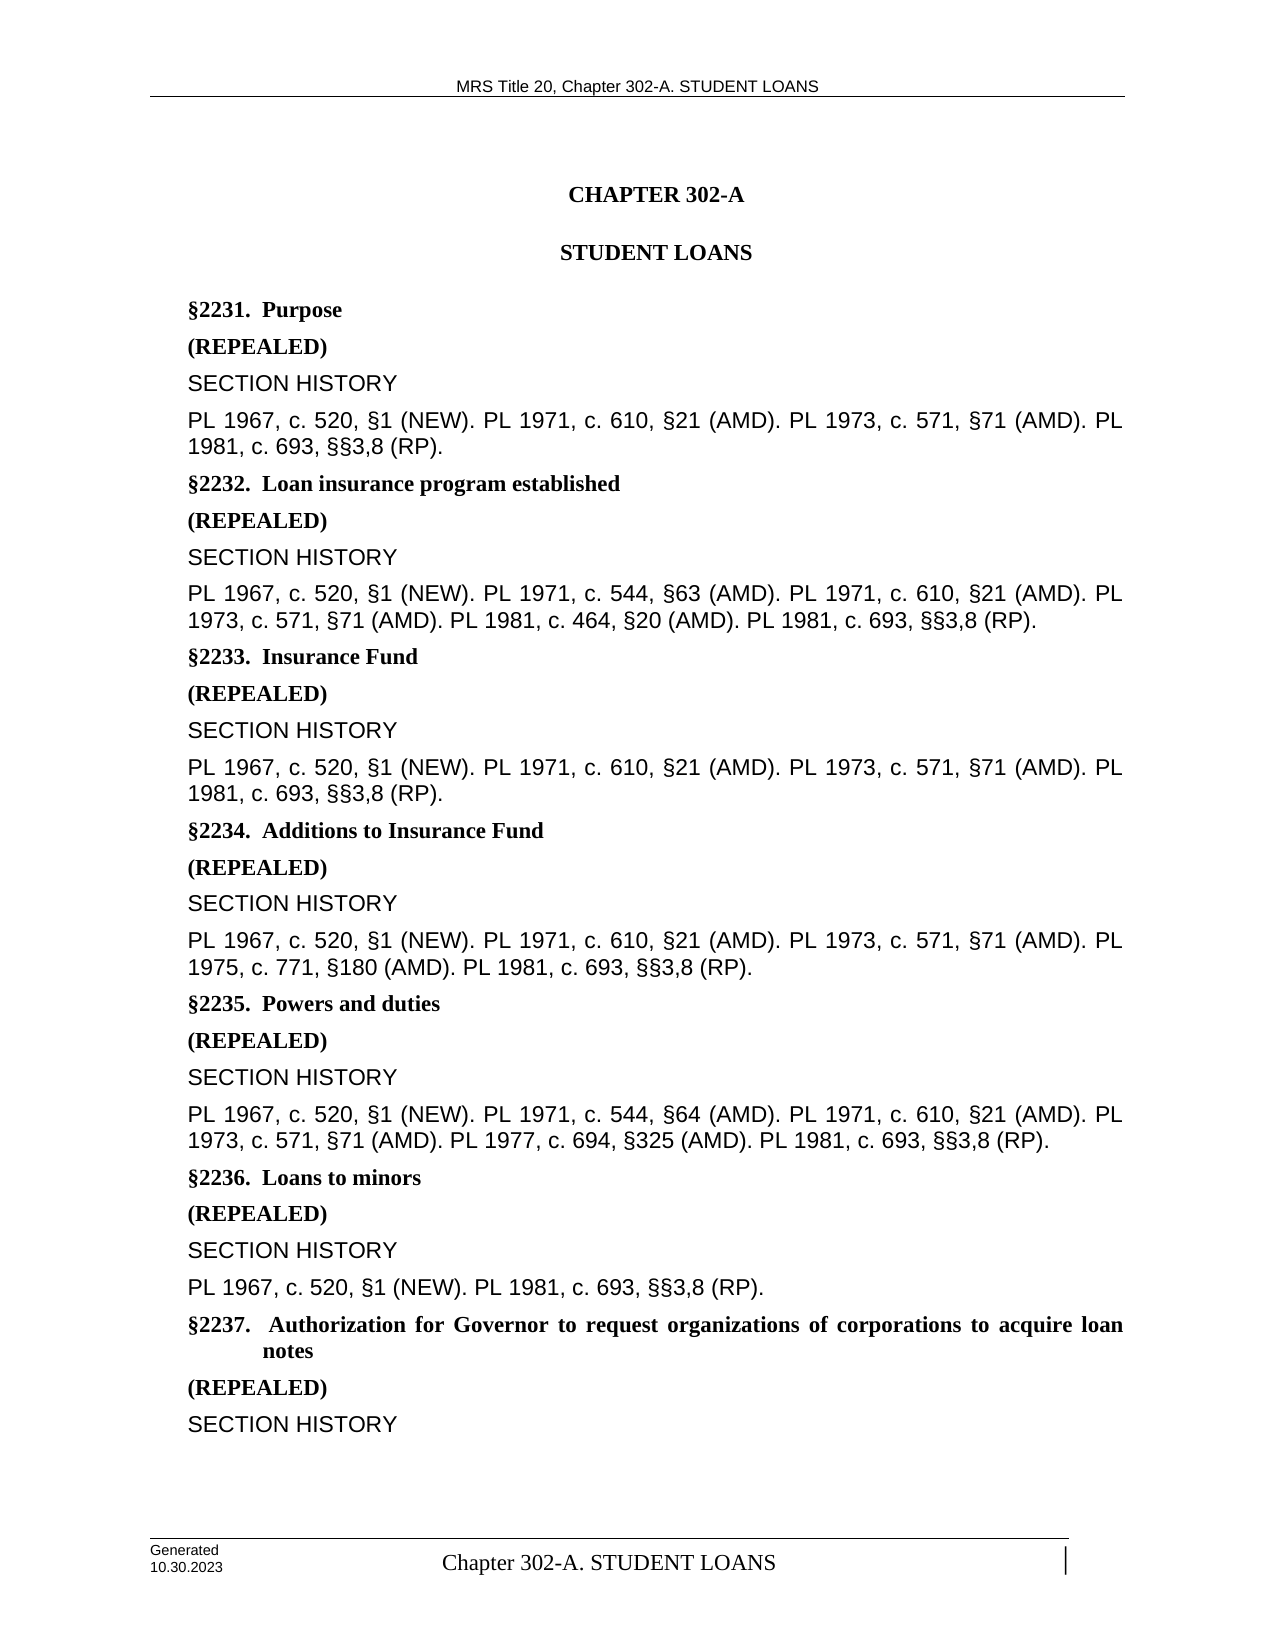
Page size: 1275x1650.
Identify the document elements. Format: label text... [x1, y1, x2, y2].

text (REPEALED) [187, 1374, 1125, 1400]
text PL 1967, c. 520, §1 (NEW). PL 1971, c. 610, §21 (AMD). PL 1973, c. 571, §71 (AMD). PL 1981, c. 693, §§3,8 (RP). [187, 754, 1125, 806]
text SECTION HISTORY [187, 717, 1125, 743]
text STUDENT LOANS [187, 239, 1125, 265]
text (REPEALED) [187, 853, 1125, 880]
text (REPEALED) [187, 333, 1125, 359]
text §2235. Powers and duties [187, 990, 1125, 1017]
text SECTION HISTORY [187, 1411, 1125, 1437]
text PL 1967, c. 520, §1 (NEW). PL 1971, c. 544, §63 (AMD). PL 1971, c. 610, §21 (AMD). PL 1973, c. 571, §71 (AMD). PL 1981, c. 464, §20 (AMD). PL 1981, c. 693, §§3,8 (RP). [187, 580, 1125, 633]
text §2237. Authorization for Governor to request organizations of corporations to acquire loan notes [187, 1311, 1125, 1363]
text SECTION HISTORY [187, 370, 1125, 396]
text (REPEALED) [187, 507, 1125, 533]
text SECTION HISTORY [187, 543, 1125, 570]
text (REPEALED) [187, 1027, 1125, 1053]
text CHAPTER 302-A [187, 181, 1125, 208]
text §2234. Additions to Insurance Fund [187, 817, 1125, 843]
text SECTION HISTORY [187, 1064, 1125, 1090]
text §2231. Purpose [187, 296, 1125, 323]
text §2236. Loans to minors [187, 1164, 1125, 1190]
text PL 1967, c. 520, §1 (NEW). PL 1971, c. 610, §21 (AMD). PL 1973, c. 571, §71 (AMD). PL 1981, c. 693, §§3,8 (RP). [187, 407, 1125, 459]
text PL 1967, c. 520, §1 (NEW). PL 1971, c. 610, §21 (AMD). PL 1973, c. 571, §71 (AMD). PL 1975, c. 771, §180 (AMD). PL 1981, c. 693, §§3,8 (RP). [187, 927, 1125, 980]
text (REPEALED) [187, 1200, 1125, 1227]
text SECTION HISTORY [187, 890, 1125, 917]
text PL 1967, c. 520, §1 (NEW). PL 1971, c. 544, §64 (AMD). PL 1971, c. 610, §21 (AMD). PL 1973, c. 571, §71 (AMD). PL 1977, c. 694, §325 (AMD). PL 1981, c. 693, §§3,8 (RP). [187, 1101, 1125, 1153]
text §2233. Insurance Fund [187, 643, 1125, 670]
text §2232. Loan insurance program established [187, 470, 1125, 496]
text SECTION HISTORY [187, 1237, 1125, 1263]
text (REPEALED) [187, 680, 1125, 706]
text PL 1967, c. 520, §1 (NEW). PL 1981, c. 693, §§3,8 (RP). [187, 1274, 1125, 1300]
